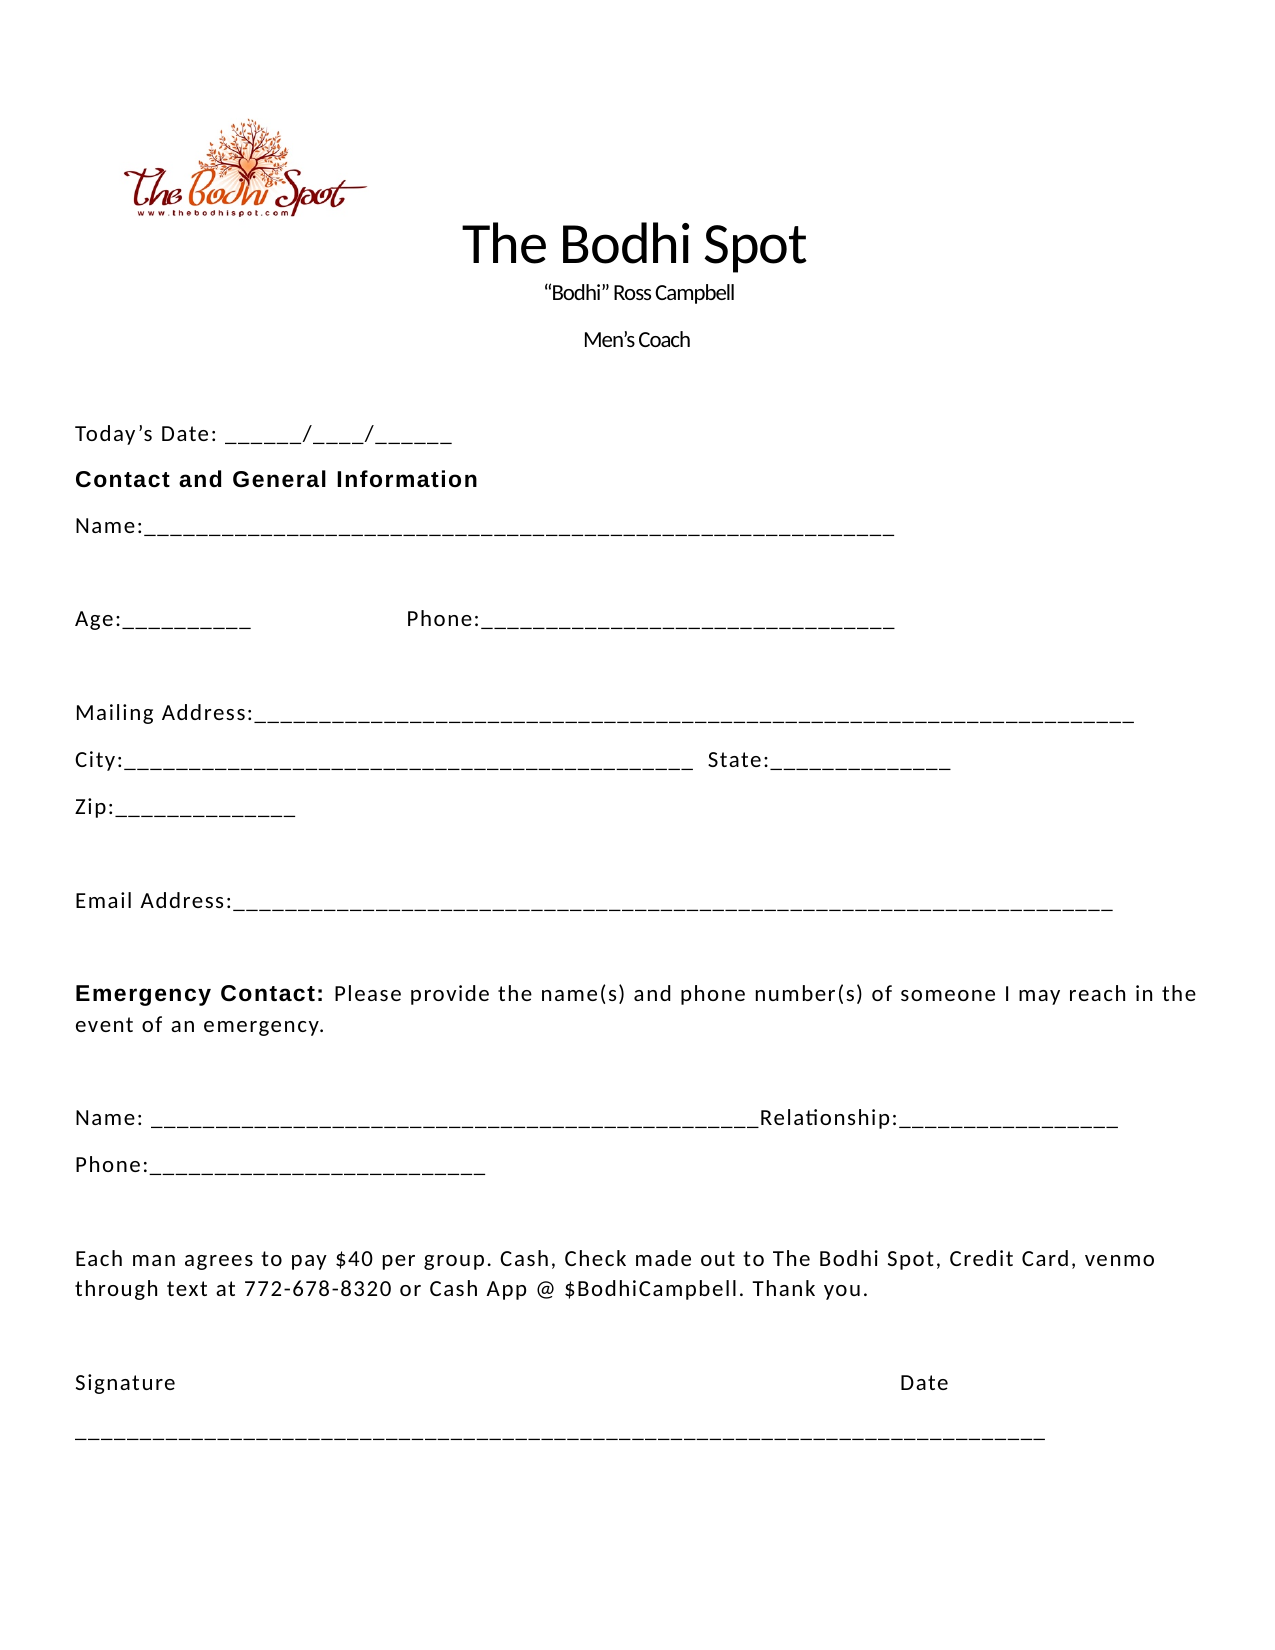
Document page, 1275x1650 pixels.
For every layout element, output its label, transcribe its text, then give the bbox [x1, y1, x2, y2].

text Contact and General Information [75, 466, 1200, 492]
text Men’s Coach [75, 325, 1200, 353]
text Mailing Address:____________________________________________________________________ [75, 698, 1200, 726]
text Today’s Date: ______/____/______ [75, 419, 1200, 447]
text Name:__________________________________________________________ [75, 511, 1200, 539]
picture [75, 75, 390, 264]
text Age:__________ Phone:________________________________ [75, 604, 1200, 632]
text Phone:__________________________ [75, 1150, 1200, 1178]
text Zip:______________ [75, 792, 1200, 820]
text Signature Date [75, 1368, 1200, 1396]
text Each man agrees to pay $40 per group. Cash, Check made out to The Bodhi Spot, Credit Card, venmo through text at 772-678-8320 or Cash App @ $BodhiCampbell. Thank you. [75, 1244, 1200, 1302]
text “Bodhi” Ross Campbell [75, 278, 1200, 306]
text City:____________________________________________ State:______________ [75, 745, 1200, 773]
text Emergency Contact: Please provide the name(s) and phone number(s) of someone I may reach in the event of an emergency. [75, 979, 1200, 1038]
text ___________________________________________________________________________ [75, 1415, 1200, 1443]
text Email Address:____________________________________________________________________ [75, 886, 1200, 914]
text Name: _______________________________________________Relationship:_________________ [75, 1103, 1200, 1131]
